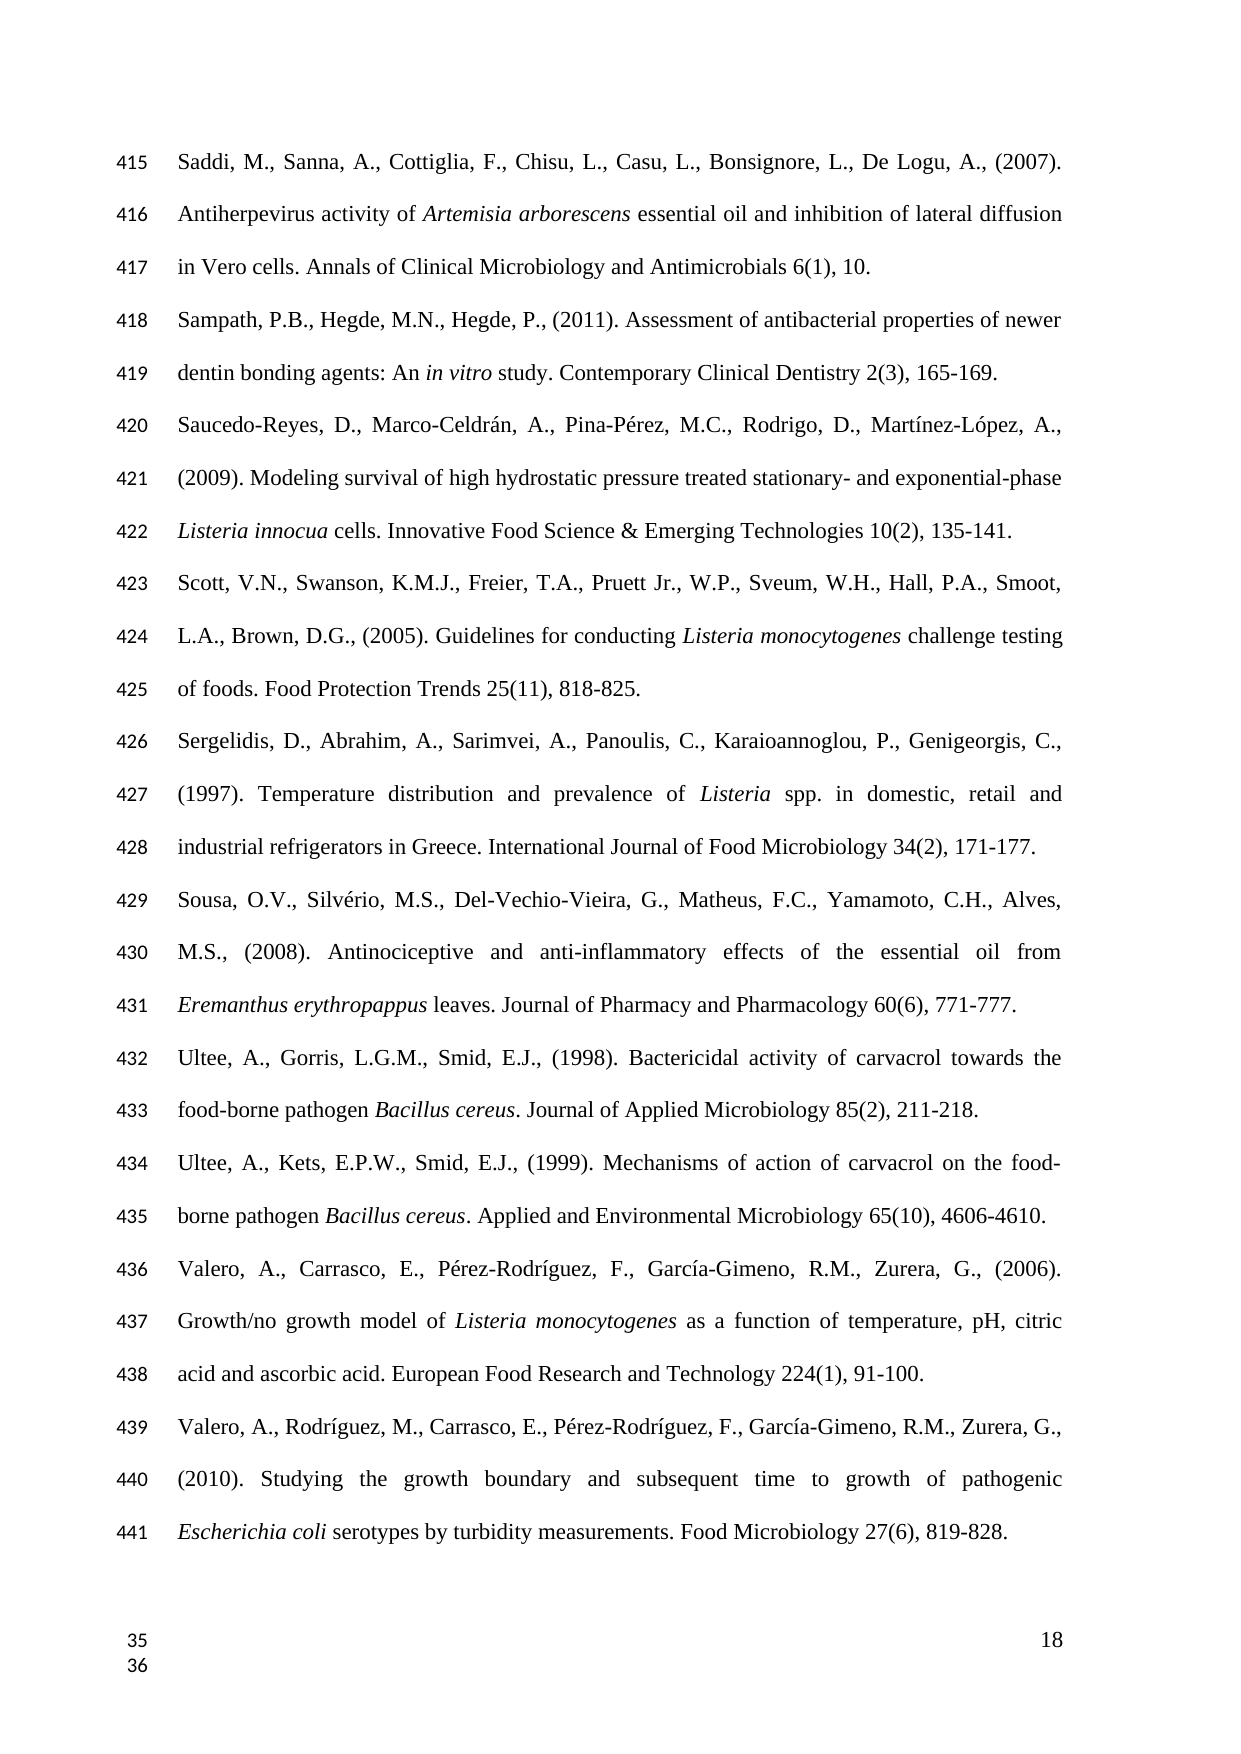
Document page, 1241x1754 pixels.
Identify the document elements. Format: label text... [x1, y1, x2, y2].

text Sampath, P.B., Hegde, M.N., Hegde, P., (2011). Assessment of antibacterial properties of newer dentin bonding agents: An in vitro study. Contemporary Clinical Dentistry 2(3), 165-169. [177, 306, 1063, 385]
text Sergelidis, D., Abrahim, A., Sarimvei, A., Panoulis, C., Karaioannoglou, P., Genigeorgis, C., (1997). Temperature distribution and prevalence of Listeria spp. in domestic, retail and industrial refrigerators in Greece. International Journal of Food Microbiology 34(2), 171-177. [177, 727, 1063, 859]
text Scott, V.N., Swanson, K.M.J., Freier, T.A., Pruett Jr., W.P., Sveum, W.H., Hall, P.A., Smoot, L.A., Brown, D.G., (2005). Guidelines for conducting Listeria monocytogenes challenge testing of foods. Food Protection Trends 25(11), 818-825. [177, 569, 1063, 701]
text Saucedo-Reyes, D., Marco-Celdrán, A., Pina-Pérez, M.C., Rodrigo, D., Martínez-López, A., (2009). Modeling survival of high hydrostatic pressure treated stationary- and exponential-phase Listeria innocua cells. Innovative Food Science & Emerging Technologies 10(2), 135-141. [177, 411, 1063, 543]
text Sousa, O.V., Silvério, M.S., Del-Vechio-Vieira, G., Matheus, F.C., Yamamoto, C.H., Alves, M.S., (2008). Antinociceptive and anti-inflammatory effects of the essential oil from Eremanthus erythropappus leaves. Journal of Pharmacy and Pharmacology 60(6), 771-777. [177, 886, 1063, 1017]
text Ultee, A., Gorris, L.G.M., Smid, E.J., (1998). Bactericidal activity of carvacrol towards the food-borne pathogen Bacillus cereus. Journal of Applied Microbiology 85(2), 211-218. [177, 1044, 1063, 1123]
text Valero, A., Carrasco, E., Pérez-Rodríguez, F., García-Gimeno, R.M., Zurera, G., (2006). Growth/no growth model of Listeria monocytogenes as a function of temperature, pH, citric acid and ascorbic acid. European Food Research and Technology 224(1), 91-100. [177, 1254, 1063, 1386]
text Saddi, M., Sanna, A., Cottiglia, F., Chisu, L., Casu, L., Bonsignore, L., De Logu, A., (2007). Antiherpevirus activity of Artemisia arborescens essential oil and inhibition of lateral diffusion in Vero cells. Annals of Clinical Microbiology and Antimicrobials 6(1), 10. [177, 148, 1063, 279]
text Ultee, A., Kets, E.P.W., Smid, E.J., (1999). Mechanisms of action of carvacrol on the food-borne pathogen Bacillus cereus. Applied and Environmental Microbiology 65(10), 4606-4610. [177, 1149, 1063, 1228]
text Valero, A., Rodríguez, M., Carrasco, E., Pérez-Rodríguez, F., García-Gimeno, R.M., Zurera, G., (2010). Studying the growth boundary and subsequent time to growth of pathogenic Escherichia coli serotypes by turbidity measurements. Food Microbiology 27(6), 819-828. [177, 1413, 1063, 1544]
